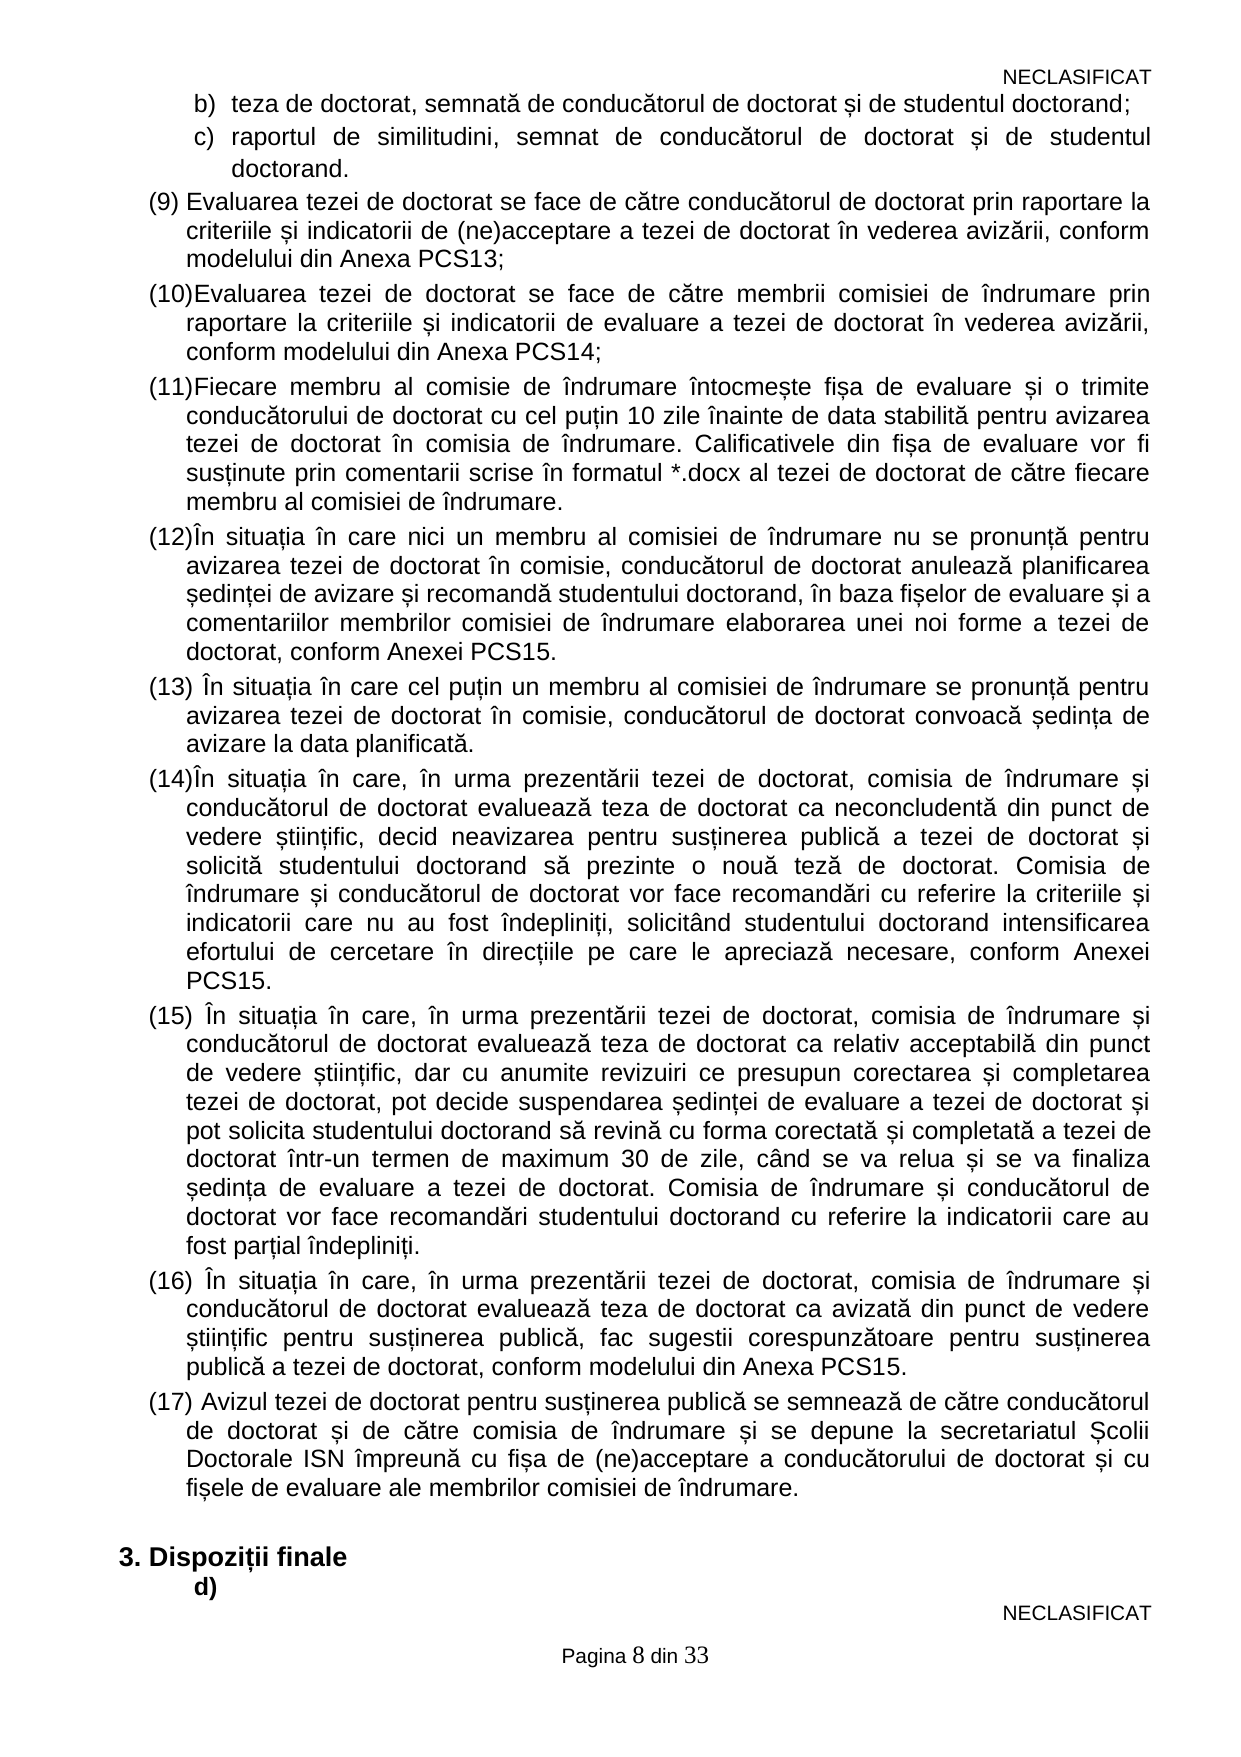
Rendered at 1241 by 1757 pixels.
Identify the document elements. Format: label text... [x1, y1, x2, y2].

list Evaluarea tezei de doctorat se face de către membrii comisiei de îndrumare prin raportare la criteriile și indicatorii de evaluare a tezei de doctorat în vederea avizării, conform modelului din Anexa PCS14; [148, 279, 1152, 366]
list raportul de similitudini, semnat de conducătorul de doctorat și de studentul doctorand. [194, 122, 1152, 183]
list În situația în care, în urma prezentării tezei de doctorat, comisia de îndrumare și conducătorul de doctorat evaluează teza de doctorat ca avizată din punct de vedere științific pentru susținerea publică, fac sugestii corespunzătoare pentru susținerea publică a tezei de doctorat, conform modelului din Anexa PCS15. [148, 1266, 1152, 1381]
list În situația în care, în urma prezentării tezei de doctorat, comisia de îndrumare și conducătorul de doctorat evaluează teza de doctorat ca relativ acceptabilă din punct de vedere științific, dar cu anumite revizuiri ce presupun corectarea și completarea tezei de doctorat, pot decide suspendarea ședinței de evaluare a tezei de doctorat și pot solicita studentului doctorand să revină cu forma corectată și completată a tezei de doctorat într-un termen de maximum 30 de zile, când se va relua și se va finaliza ședința de evaluare a tezei de doctorat. Comisia de îndrumare și conducătorul de doctorat vor face recomandări studentului doctorand cu referire la indicatorii care au fost parțial îndepliniți. [148, 1001, 1152, 1259]
list În situația în care, în urma prezentării tezei de doctorat, comisia de îndrumare și conducătorul de doctorat evaluează teza de doctorat ca neconcludentă din punct de vedere științific, decid neavizarea pentru susținerea publică a tezei de doctorat și solicită studentului doctorand să prezinte o nouă teză de doctorat. Comisia de îndrumare și conducătorul de doctorat vor face recomandări cu referire la criteriile și indicatorii care nu au fost îndepliniți, solicitând studentului doctorand intensificarea efortului de cercetare în direcțiile pe care le apreciază necesare, conform Anexei PCS15. [148, 764, 1152, 994]
list În situația în care nici un membru al comisiei de îndrumare nu se pronunță pentru avizarea tezei de doctorat în comisie, conducătorul de doctorat anulează planificarea ședinței de avizare și recomandă studentului doctorand, în baza fișelor de evaluare și a comentariilor membrilor comisiei de îndrumare elaborarea unei noi forme a tezei de doctorat, conform Anexei PCS15. [148, 522, 1152, 666]
list Fiecare membru al comisie de îndrumare întocmește fișa de evaluare și o trimite conducătorului de doctorat cu cel puțin 10 zile înainte de data stabilită pentru avizarea tezei de doctorat în comisia de îndrumare. Calificativele din fișa de evaluare vor fi susținute prin comentarii scrise în formatul *.docx al tezei de doctorat de către fiecare membru al comisiei de îndrumare. [148, 372, 1152, 516]
list Avizul tezei de doctorat pentru susținerea publică se semnează de către conducătorul de doctorat și de către comisia de îndrumare și se depune la secretariatul Școlii Doctorale ISN împreună cu fișa de (ne)acceptare a conducătorului de doctorat și cu fișele de evaluare ale membrilor comisiei de îndrumare. [148, 1387, 1152, 1502]
list Evaluarea tezei de doctorat se face de către conducătorul de doctorat prin raportare la criteriile și indicatorii de (ne)acceptare a tezei de doctorat în vederea avizării, conform modelului din Anexa PCS13; [148, 187, 1152, 273]
list În situația în care cel puțin un membru al comisiei de îndrumare se pronunță pentru avizarea tezei de doctorat în comisie, conducătorul de doctorat convoacă ședința de avizare la data planificată. [148, 672, 1152, 758]
list teza de doctorat, semnată de conducătorul de doctorat și de studentul doctorand; [194, 89, 1152, 118]
subtitle 3. Dispoziții finale [119, 1541, 1152, 1572]
